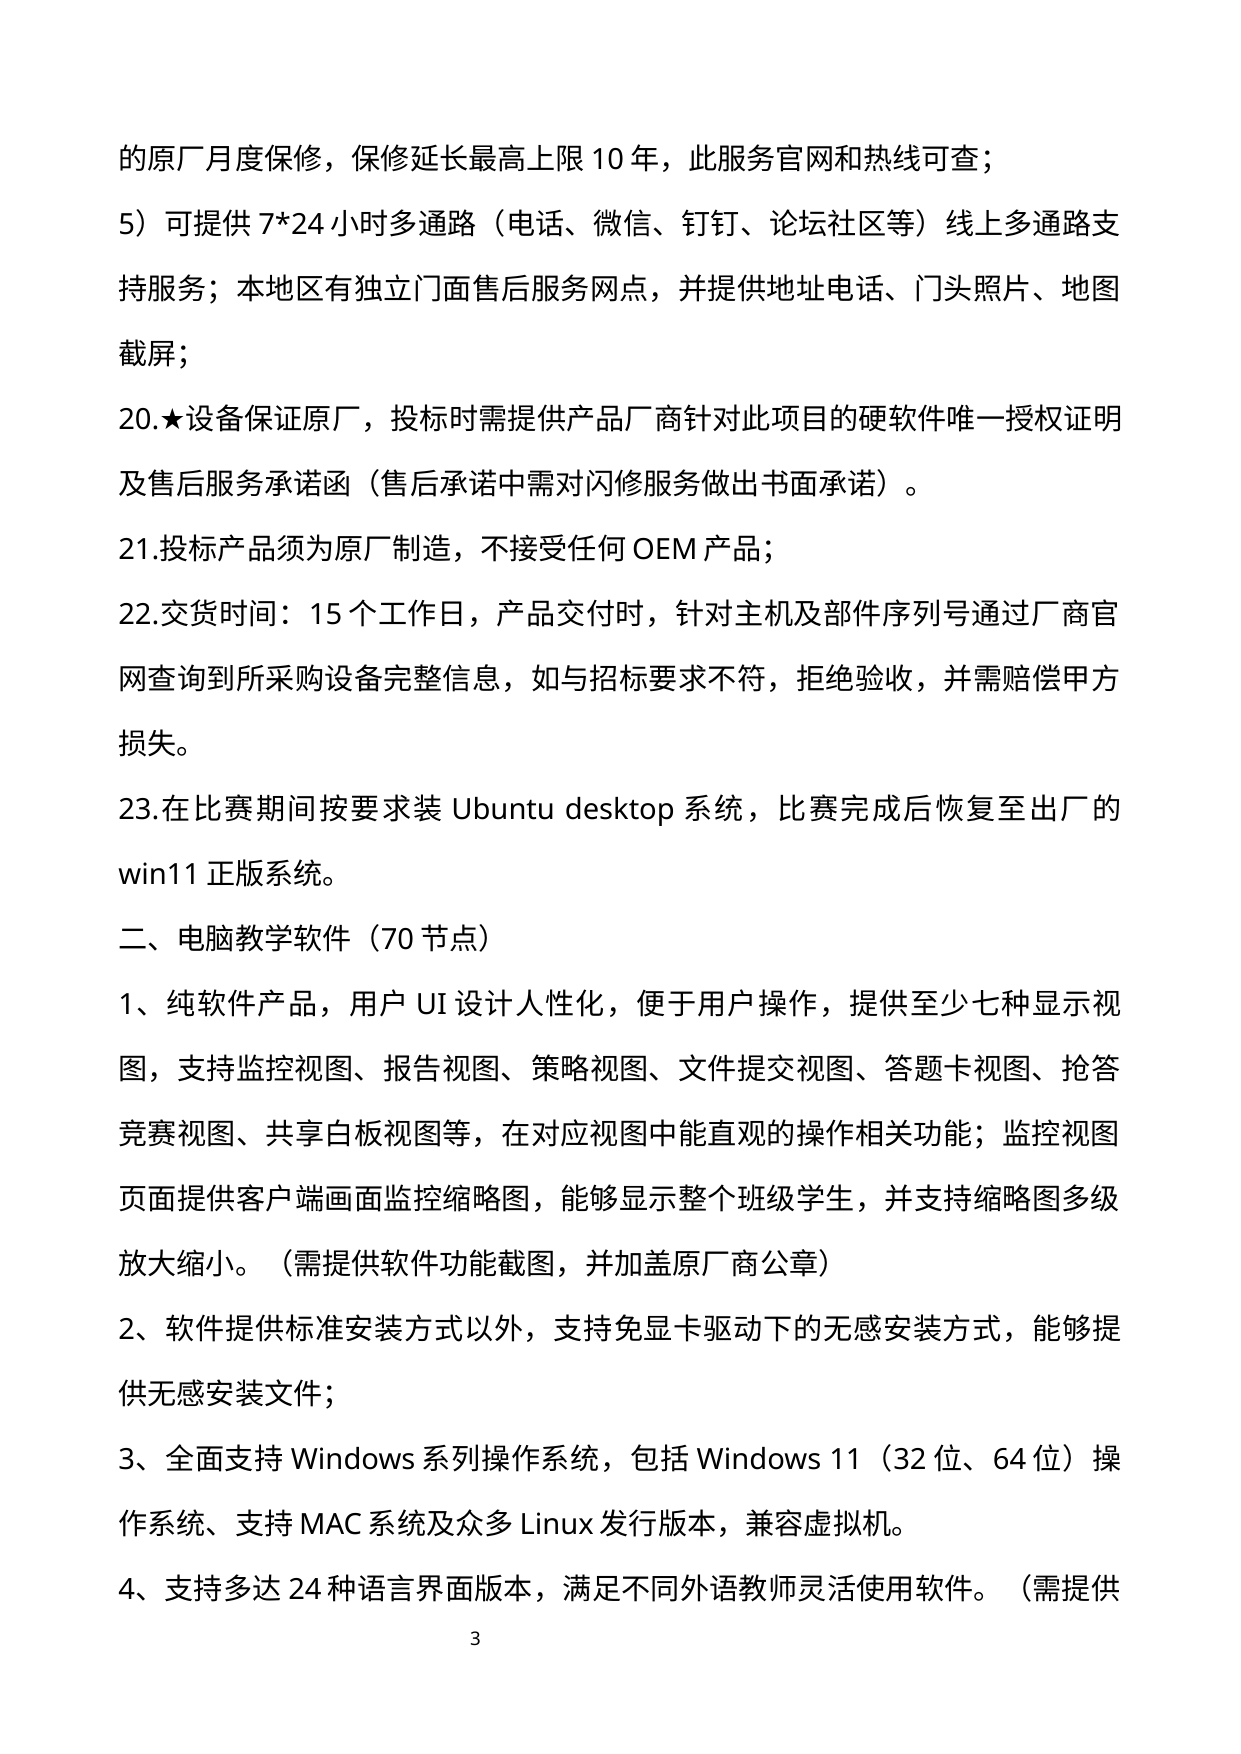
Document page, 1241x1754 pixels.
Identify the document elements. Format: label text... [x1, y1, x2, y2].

text 5）可提供7*24小时多通路（电话、微信、钉钉、论坛社区等）线上多通路支持服务；本地区有独立门面售后服务网点，并提供地址电话、门头照片、地图截屏； [118, 189, 1122, 384]
text 2、软件提供标准安装方式以外，支持免显卡驱动下的无感安装方式，能够提供无感安装文件； [118, 1294, 1122, 1424]
text 3、全面支持Windows系列操作系统，包括Windows 11（32位、64位）操作系统、支持MAC系统及众多Linux发行版本，兼容虚拟机。 [118, 1424, 1122, 1554]
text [118, 124, 1122, 189]
text 20.★设备保证原厂，投标时需提供产品厂商针对此项目的硬软件唯一授权证明及售后服务承诺函（售后承诺中需对闪修服务做出书面承诺）。 [118, 384, 1122, 514]
text 21.投标产品须为原厂制造，不接受任何OEM产品； [118, 514, 1122, 579]
text 22.交货时间：15个工作日，产品交付时，针对主机及部件序列号通过厂商官网查询到所采购设备完整信息，如与招标要求不符，拒绝验收，并需赔偿甲方损失。 [118, 579, 1122, 774]
text 23.在比赛期间按要求装Ubuntu desktop系统，比赛完成后恢复至出厂的win11正版系统。 [118, 774, 1122, 904]
text 1、纯软件产品，用户UI设计人性化，便于用户操作，提供至少七种显示视图，支持监控视图、报告视图、策略视图、文件提交视图、答题卡视图、抢答竞赛视图、共享白板视图等，在对应视图中能直观的操作相关功能；监控视图页面提供客户端画面监控缩略图，能够显示整个班级学生，并支持缩略图多级放大缩小。（需提供软件功能截图，并加盖原厂商公章） [118, 969, 1122, 1294]
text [118, 1554, 1122, 1619]
text 二、电脑教学软件（70节点） [118, 904, 1122, 969]
